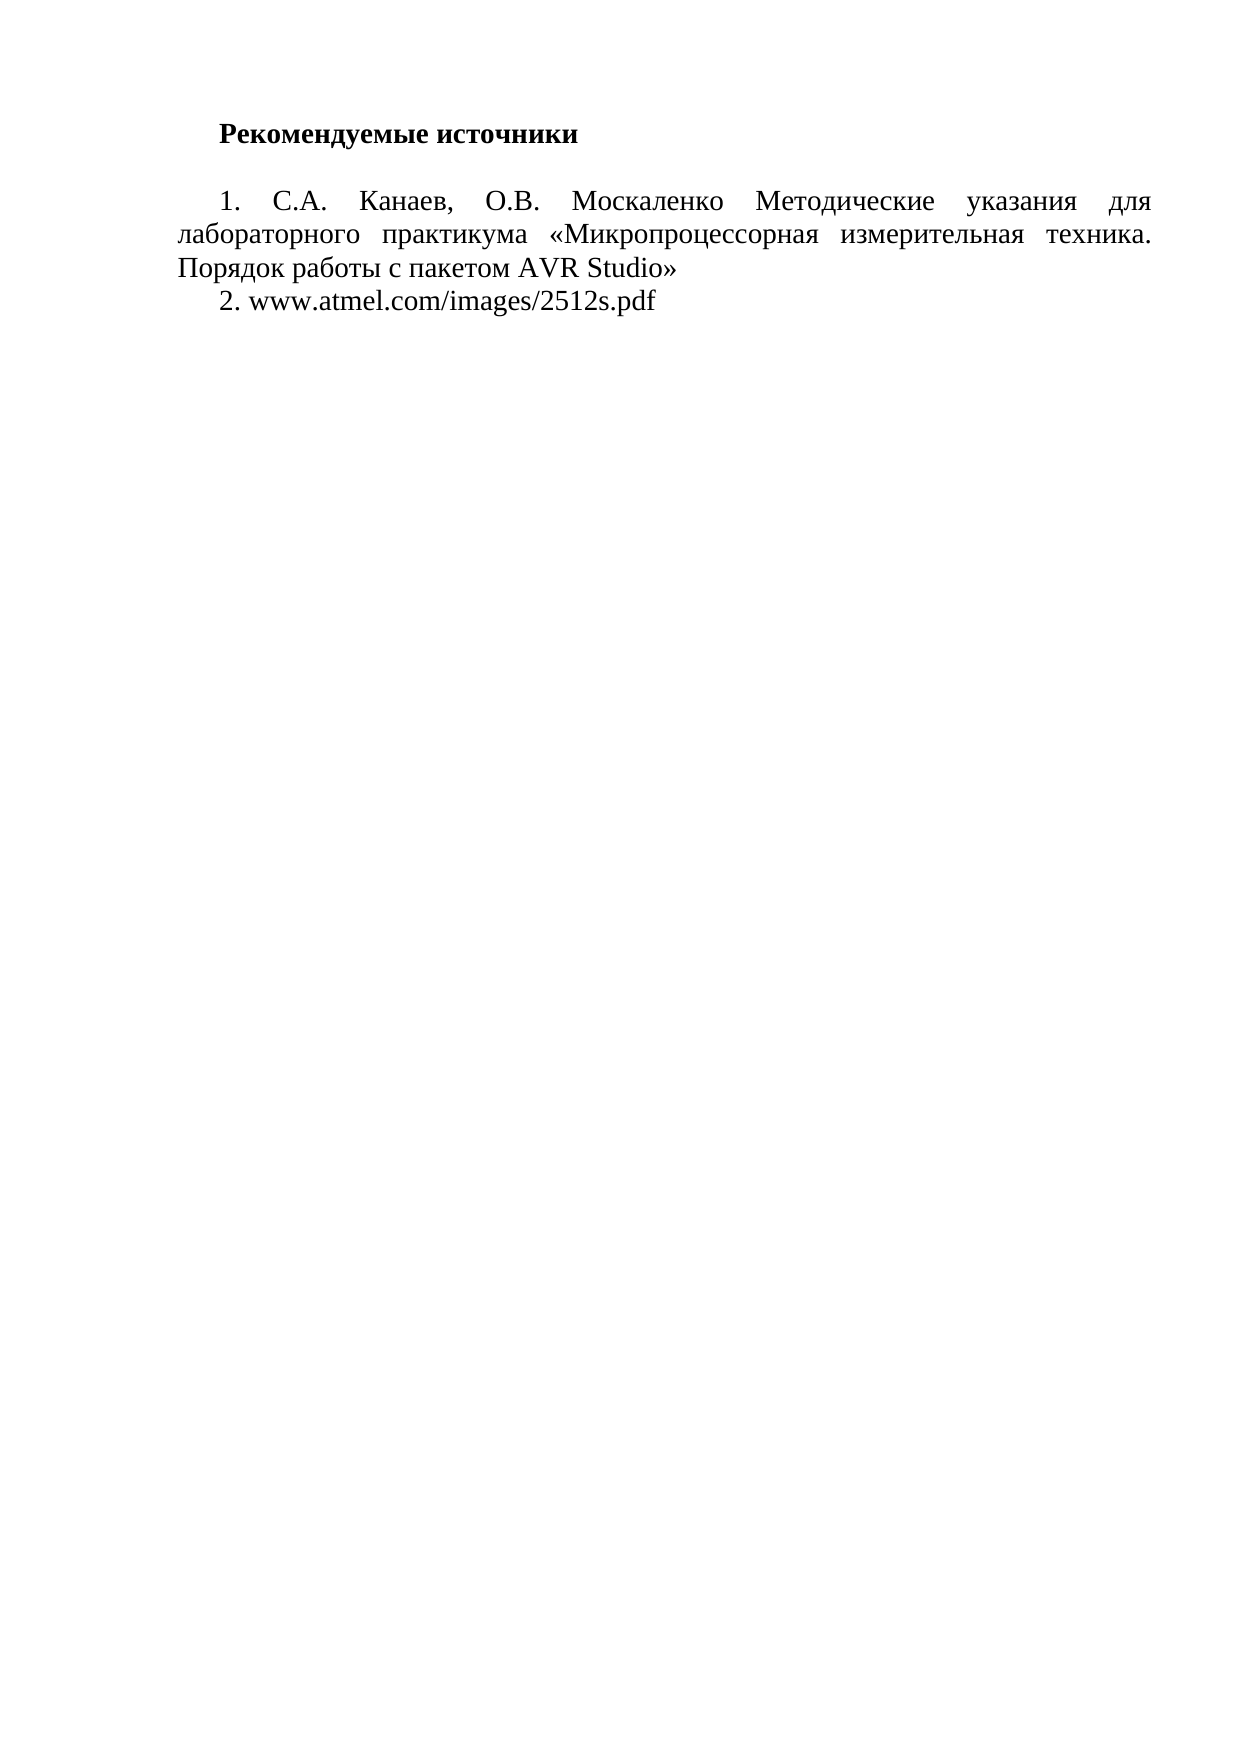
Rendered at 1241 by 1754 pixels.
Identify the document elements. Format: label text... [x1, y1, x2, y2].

list С.А. Канаев, О.В. Москаленко Методические указания для лабораторного практикума «Микропроцессорная измерительная техника. Порядок работы с пакетом AVR Studio» [177, 183, 1152, 283]
list www.atmel.com/images/2512s.pdf [219, 283, 1232, 317]
subtitle Рекомендуемые источники [219, 116, 1232, 149]
